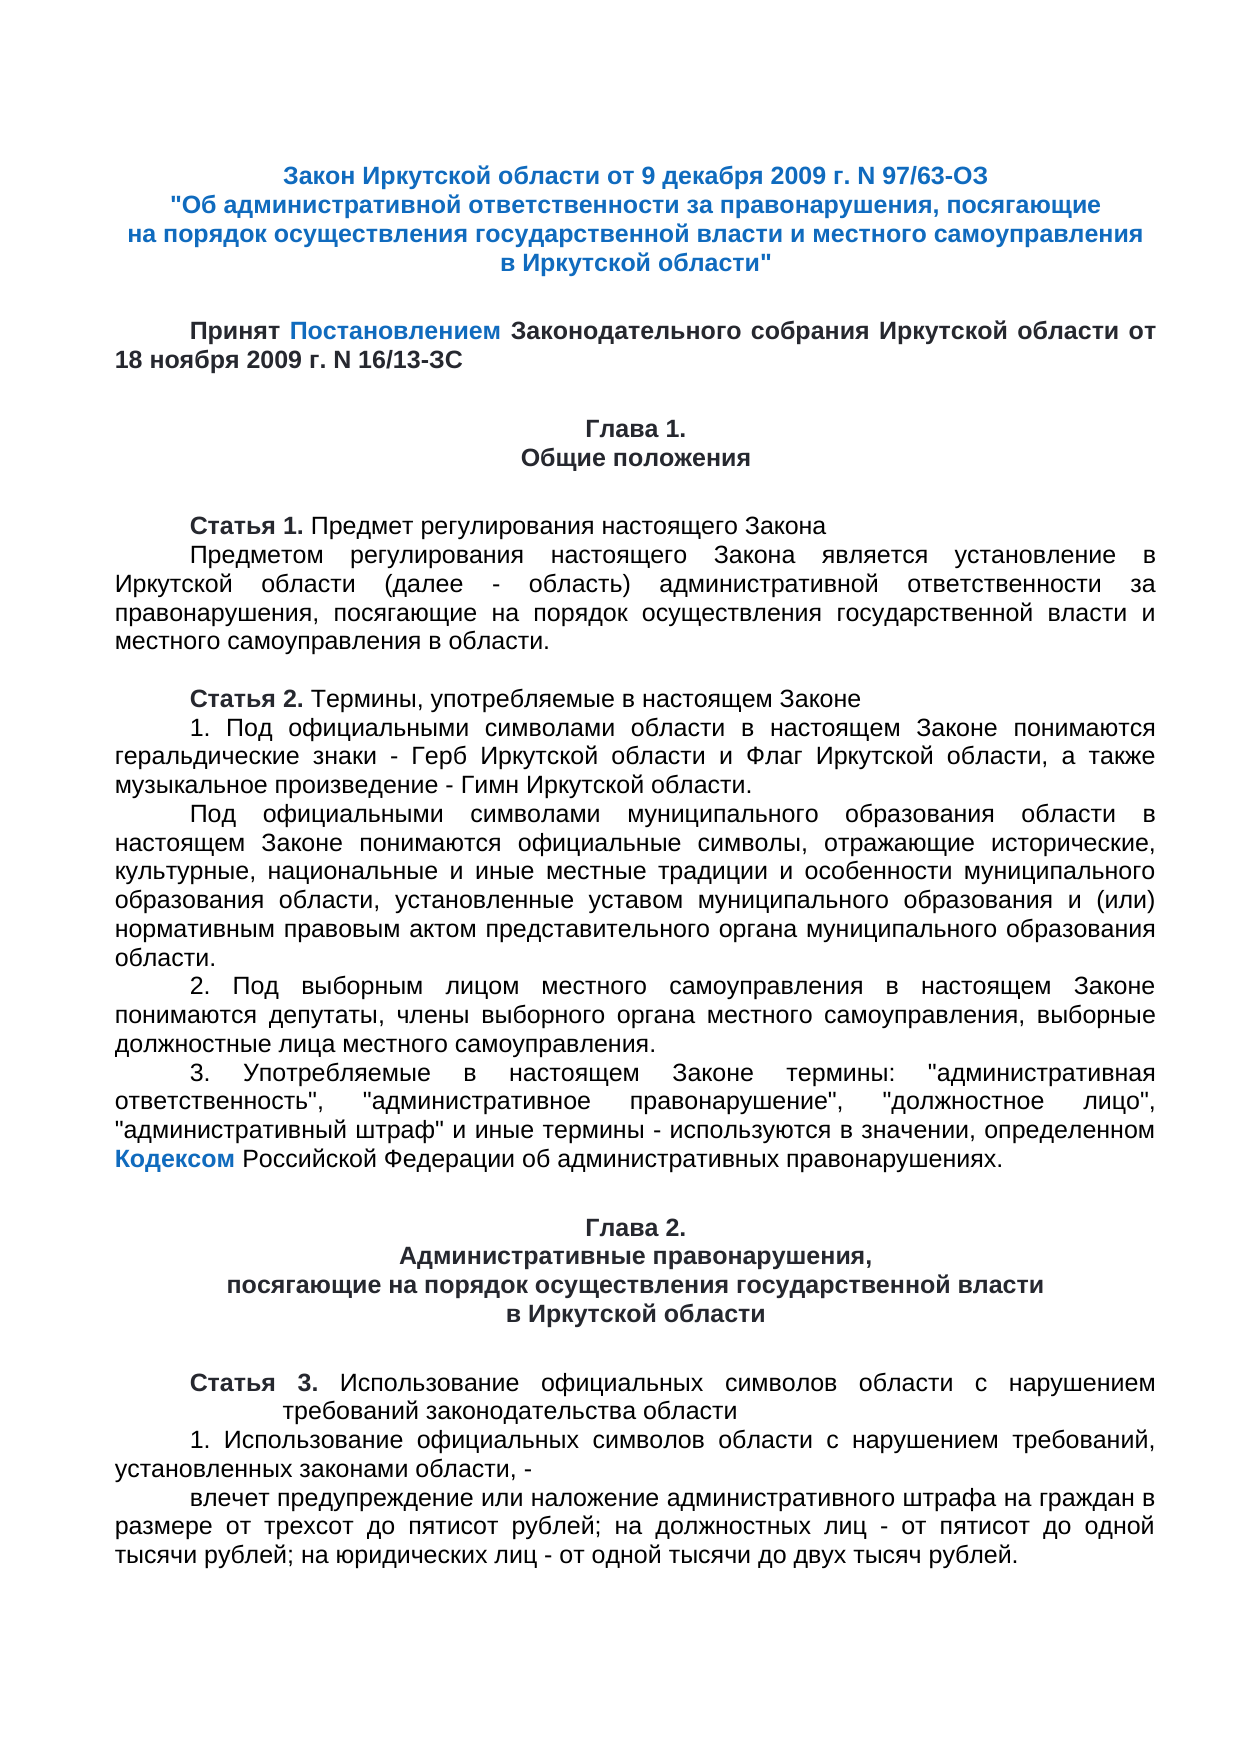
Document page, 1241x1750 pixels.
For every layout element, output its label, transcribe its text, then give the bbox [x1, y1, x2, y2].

subtitle Глава 1. Общие положения [114, 414, 1157, 471]
text Статья 1. Предмет регулирования настоящего Закона [189, 511, 1157, 540]
text Предметом регулирования настоящего Закона является установление в Иркутской области (далее - область) административной ответственности за правонарушения, посягающие на порядок осуществления государственной власти и местного самоуправления в области. [114, 540, 1157, 655]
text Под официальными символами муниципального образования области в настоящем Законе понимаются официальные символы, отражающие исторические, культурные, национальные и иные местные традиции и особенности муниципального образования области, установленные уставом муниципального образования и (или) нормативным правовым актом представительного органа муниципального образования области. [114, 799, 1157, 971]
text 2. Под выборным лицом местного самоуправления в настоящем Законе понимаются депутаты, члены выборного органа местного самоуправления, выборные должностные лица местного самоуправления. [114, 971, 1157, 1057]
text 1. Использование официальных символов области с нарушением требований, установленных законами области, - [114, 1425, 1157, 1482]
text Статья 3. Использование официальных символов области с нарушением требований законодательства области [189, 1367, 1157, 1425]
subtitle Глава 2. Административные правонарушения, посягающие на порядок осуществления государственной власти в Иркутской области [114, 1212, 1157, 1327]
text влечет предупреждение или наложение административного штрафа на граждан в размере от трехсот до пятисот рублей; на должностных лиц - от пятисот до одной тысячи рублей; на юридических лиц - от одной тысячи до двух тысяч рублей. [114, 1482, 1157, 1569]
text Принят Постановлением Законодательного собрания Иркутской области от 18 ноября 2009 г. N 16/13-ЗС [114, 316, 1157, 374]
text 3. Употребляемые в настоящем Законе термины: "административная ответственность", "административное правонарушение", "должностное лицо", "административный штраф" и иные термины - используются в значении, определенном Кодексом Российской Федерации об административных правонарушениях. [114, 1057, 1157, 1172]
text 1. Под официальными символами области в настоящем Законе понимаются геральдические знаки - Герб Иркутской области и Флаг Иркутской области, а также музыкальное произведение - Гимн Иркутской области. [114, 712, 1157, 799]
subtitle Закон Иркутской области от 9 декабря 2009 г. N 97/63-ОЗ "Об административной ответственности за правонарушения, посягающие на порядок осуществления государственной власти и местного самоуправления в Иркутской области" [114, 161, 1157, 276]
text Статья 2. Термины, употребляемые в настоящем Законе [189, 684, 1157, 712]
